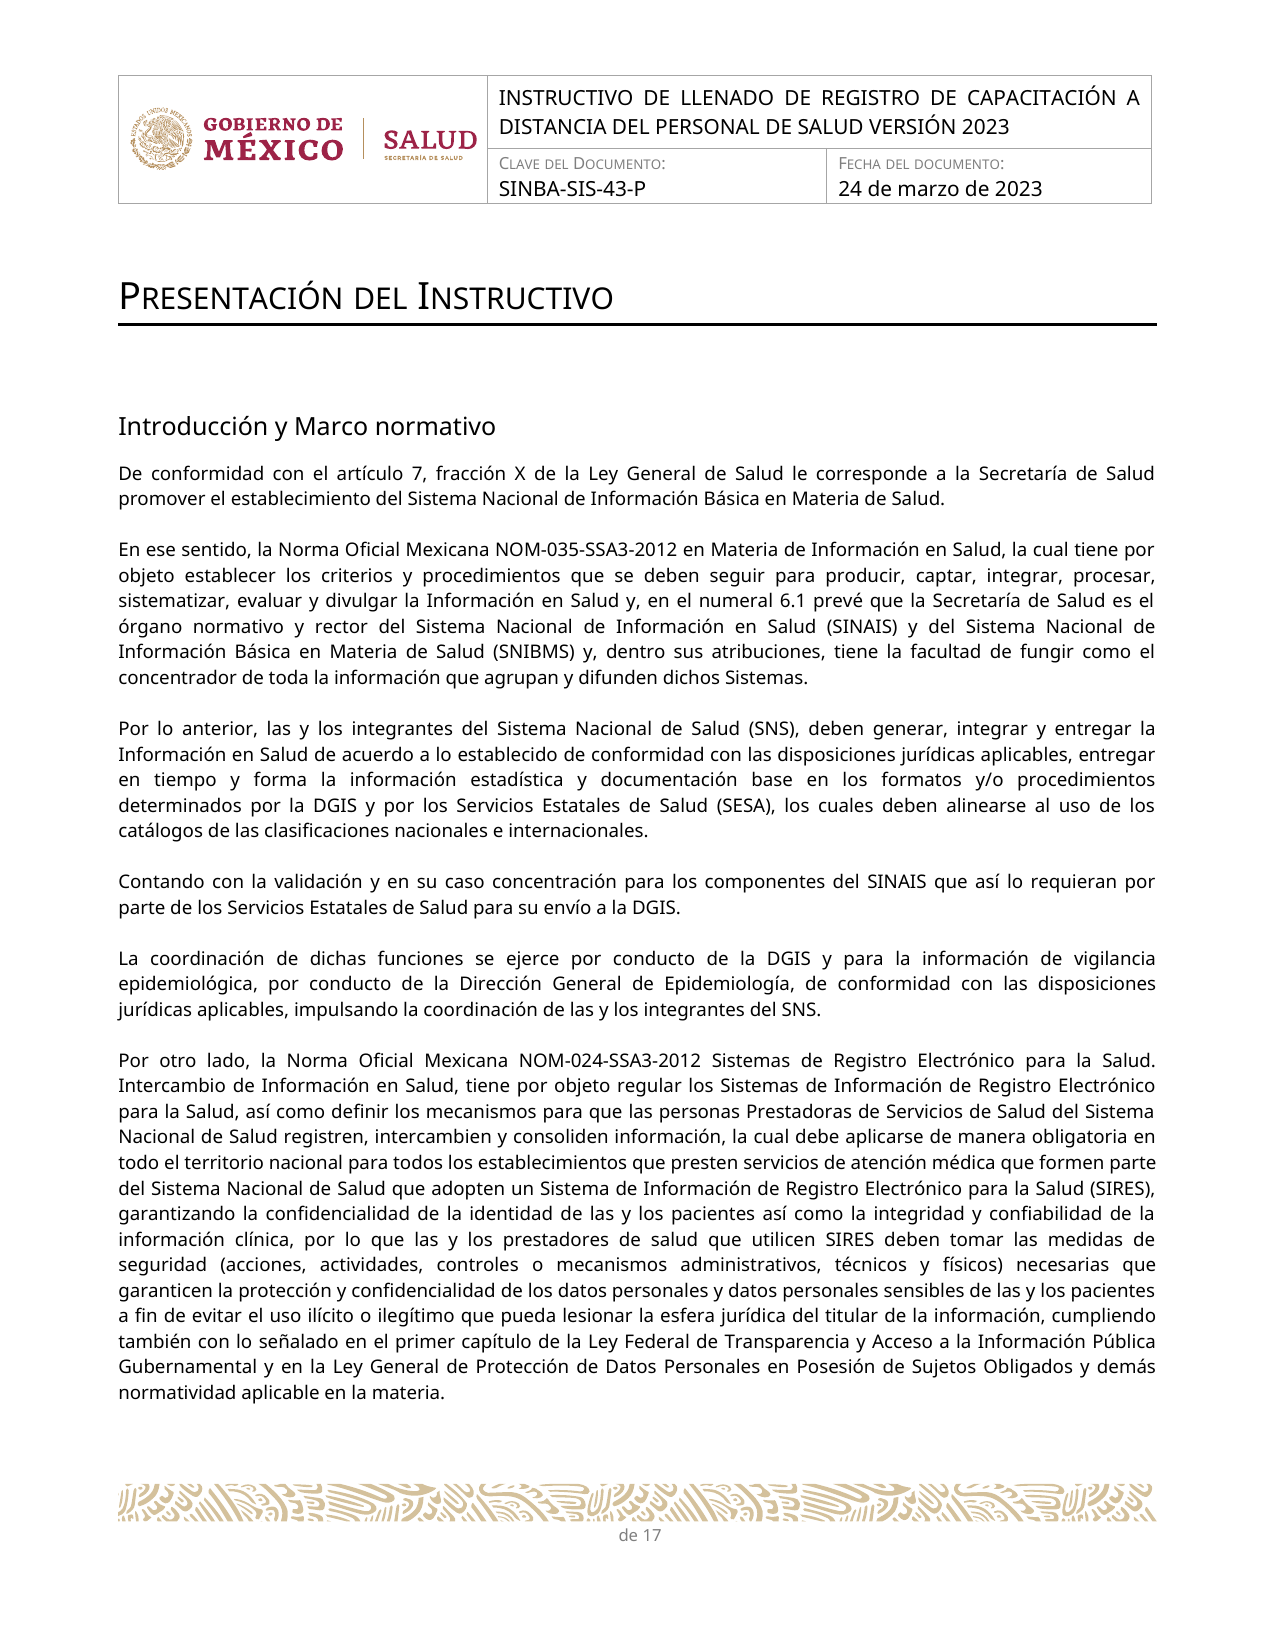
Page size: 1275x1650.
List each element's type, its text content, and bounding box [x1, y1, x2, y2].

text Contando con la validación y en su caso concentración para los componentes del SINAIS que así lo requieran por parte de los Servicios Estatales de Salud para su envío a la DGIS. [118, 868, 1157, 919]
subtitle Introducción y Marco normativo [118, 408, 1157, 443]
subtitle Presentación del Instructivo [118, 270, 1157, 323]
text En ese sentido, la Norma Oficial Mexicana NOM-035-SSA3-2012 en Materia de Información en Salud, la cual tiene por objeto establecer los criterios y procedimientos que se deben seguir para producir, captar, integrar, procesar, sistematizar, evaluar y divulgar la Información en Salud y, en el numeral 6.1 prevé que la Secretaría de Salud es el órgano normativo y rector del Sistema Nacional de Información en Salud (SINAIS) y del Sistema Nacional de Información Básica en Materia de Salud (SNIBMS) y, dentro sus atribuciones, tiene la facultad de fungir como el concentrador de toda la información que agrupan y difunden dichos Sistemas. [118, 537, 1157, 690]
text De conformidad con el artículo 7, fracción X de la Ley General de Salud le corresponde a la Secretaría de Salud promover el establecimiento del Sistema Nacional de Información Básica en Materia de Salud. [118, 460, 1157, 511]
text Por lo anterior, las y los integrantes del Sistema Nacional de Salud (SNS), deben generar, integrar y entregar la Información en Salud de acuerdo a lo establecido de conformidad con las disposiciones jurídicas aplicables, entregar en tiempo y forma la información estadística y documentación base en los formatos y/o procedimientos determinados por la DGIS y por los Servicios Estatales de Salud (SESA), los cuales deben alinearse al uso de los catálogos de las clasificaciones nacionales e internacionales. [118, 715, 1157, 843]
text Por otro lado, la Norma Oficial Mexicana NOM-024-SSA3-2012 Sistemas de Registro Electrónico para la Salud. Intercambio de Información en Salud, tiene por objeto regular los Sistemas de Información de Registro Electrónico para la Salud, así como definir los mecanismos para que las personas Prestadoras de Servicios de Salud del Sistema Nacional de Salud registren, intercambien y consoliden información, la cual debe aplicarse de manera obligatoria en todo el territorio nacional para todos los establecimientos que presten servicios de atención médica que formen parte del Sistema Nacional de Salud que adopten un Sistema de Información de Registro Electrónico para la Salud (SIRES), garantizando la confidencialidad de la identidad de las y los pacientes así como la integridad y confiabilidad de la información clínica, por lo que las y los prestadores de salud que utilicen SIRES deben tomar las medidas de seguridad (acciones, actividades, controles o mecanismos administrativos, técnicos y físicos) necesarias que garanticen la protección y confidencialidad de los datos personales y datos personales sensibles de las y los pacientes a fin de evitar el uso ilícito o ilegítimo que pueda lesionar la esfera jurídica del titular de la información, cumpliendo también con lo señalado en el primer capítulo de la Ley Federal de Transparencia y Acceso a la Información Pública Gubernamental y en la Ley General de Protección de Datos Personales en Posesión de Sujetos Obligados y demás normatividad aplicable en la materia. [118, 1047, 1157, 1404]
text La coordinación de dichas funciones se ejerce por conducto de la DGIS y para la información de vigilancia epidemiológica, por conducto de la Dirección General de Epidemiología, de conformidad con las disposiciones jurídicas aplicables, impulsando la coordinación de las y los integrantes del SNS. [118, 945, 1157, 1022]
